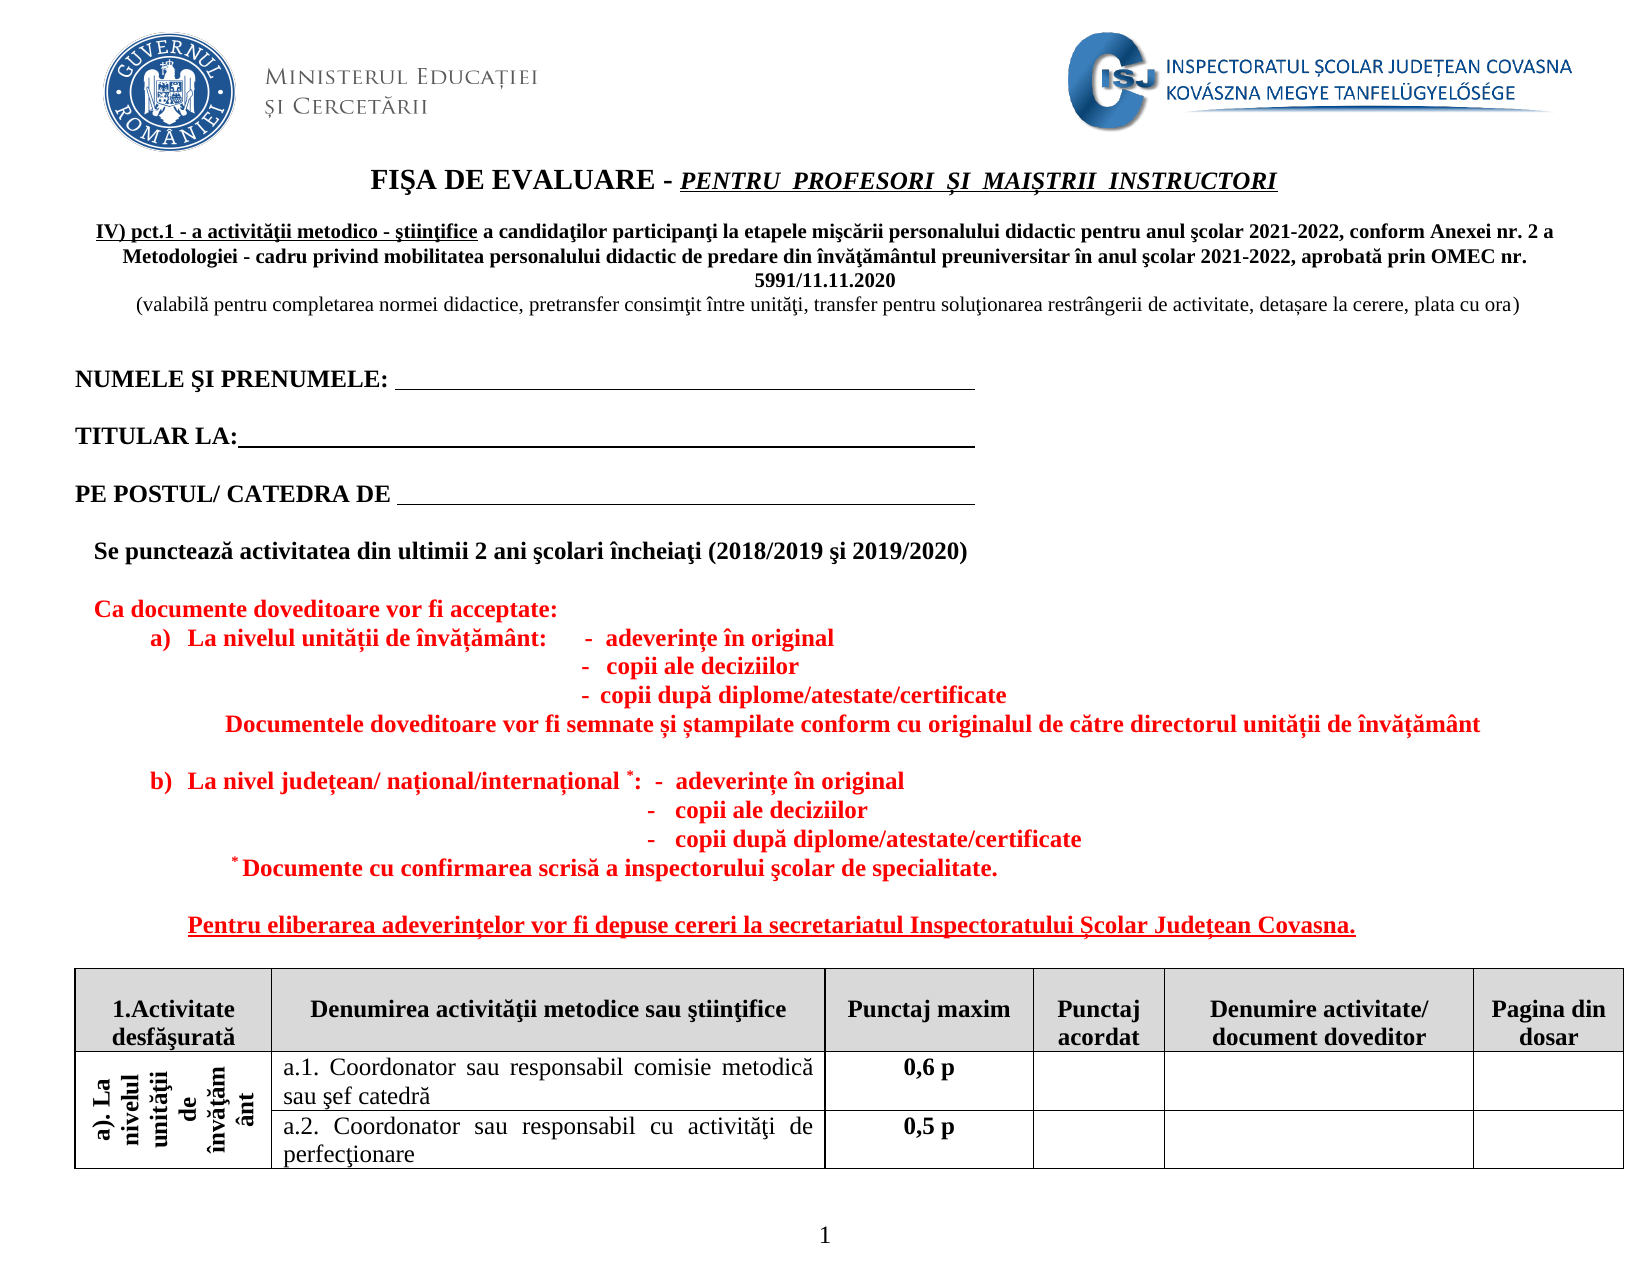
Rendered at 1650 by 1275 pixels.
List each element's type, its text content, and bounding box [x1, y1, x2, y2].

table_cell [1474, 1052, 1623, 1110]
subtitle FIŞA DE EVALUARE - PENTRU PROFESORI ȘI MAIȘTRII INSTRUCTORI [75, 162, 1575, 195]
text (valabilă pentru completarea normei didactice, pretransfer consimţit între unităţi, transfer pentru soluţionarea restrângerii de activitate, detașare la cerere, plata cu ora) [75, 292, 1575, 316]
table_cell 0,5 p [826, 1111, 1033, 1168]
picture [1046, 8, 1574, 152]
list La nivel județean/ național/internațional *: - adeverințe în original [150, 766, 1575, 795]
list copii ale deciziilor [553, 651, 1575, 680]
table_header Denumirea activităţii metodice sau ştiinţifice [272, 969, 824, 1051]
text IV) pct.1 - a activităţii metodico - ştiinţifice a candidaţilor participanţi la etapele mişcării personalului didactic pentru anul şcolar 2021-2022, conform Anexei nr. 2 a Metodologiei - cadru privind mobilitatea personalului didactic de predare din învăţământul preuniversitar în anul şcolar 2021-2022, aprobată prin OMEC nr. 5991/11.11.2020 [75, 219, 1575, 292]
list La nivelul unității de învățământ: - adeverințe în original [150, 623, 1575, 651]
text Documentele doveditoare vor fi semnate și ștampilate conform cu originalul de către directorul unității de învățământ [225, 709, 1575, 738]
list * Documente cu confirmarea scrisă a inspectorului şcolar de specialitate. [187, 853, 1575, 881]
list Pentru eliberarea adeverințelor vor fi depuse cereri la secretariatul Inspectoratului Școlar Județean Covasna. [187, 910, 1575, 939]
text TITULAR LA: [75, 421, 1575, 450]
table_cell [1034, 1111, 1164, 1168]
table_cell a.2. Coordonator sau responsabil cu activităţi de perfecţionare [272, 1111, 824, 1168]
text Se punctează activitatea din ultimii 2 ani şcolari încheiaţi (2018/2019 şi 2019/2020) [75, 536, 1575, 565]
table_header Pagina din dosar [1474, 969, 1623, 1051]
table_cell [1034, 1052, 1164, 1110]
table_cell a.1. Coordonator sau responsabil comisie metodică sau şef catedră [272, 1052, 824, 1110]
table_cell [1474, 1111, 1623, 1168]
list copii după diplome/atestate/certificate [553, 680, 1575, 709]
list copii ale deciziilor [553, 795, 1575, 824]
table_header 1.Activitate desfăşurată [76, 969, 271, 1051]
table_cell 0,6 p [826, 1052, 1033, 1110]
table_header Punctaj maxim [826, 969, 1033, 1051]
text Ca documente doveditoare vor fi acceptate: [75, 594, 1575, 623]
list copii după diplome/atestate/certificate [553, 824, 1575, 853]
text PE POSTUL/ CATEDRA DE [75, 479, 1575, 508]
table_cell [1165, 1052, 1473, 1110]
table_header Denumire activitate/ document doveditor [1165, 969, 1473, 1051]
picture [103, 32, 236, 152]
table_cell [1165, 1111, 1473, 1168]
picture [260, 66, 540, 120]
table_header Punctaj acordat [1034, 969, 1164, 1051]
text NUMELE ŞI PRENUMELE: [75, 364, 1575, 393]
table_cell a). La nivelul unităţii de învăţământ MAX 10 p [76, 1052, 271, 1168]
